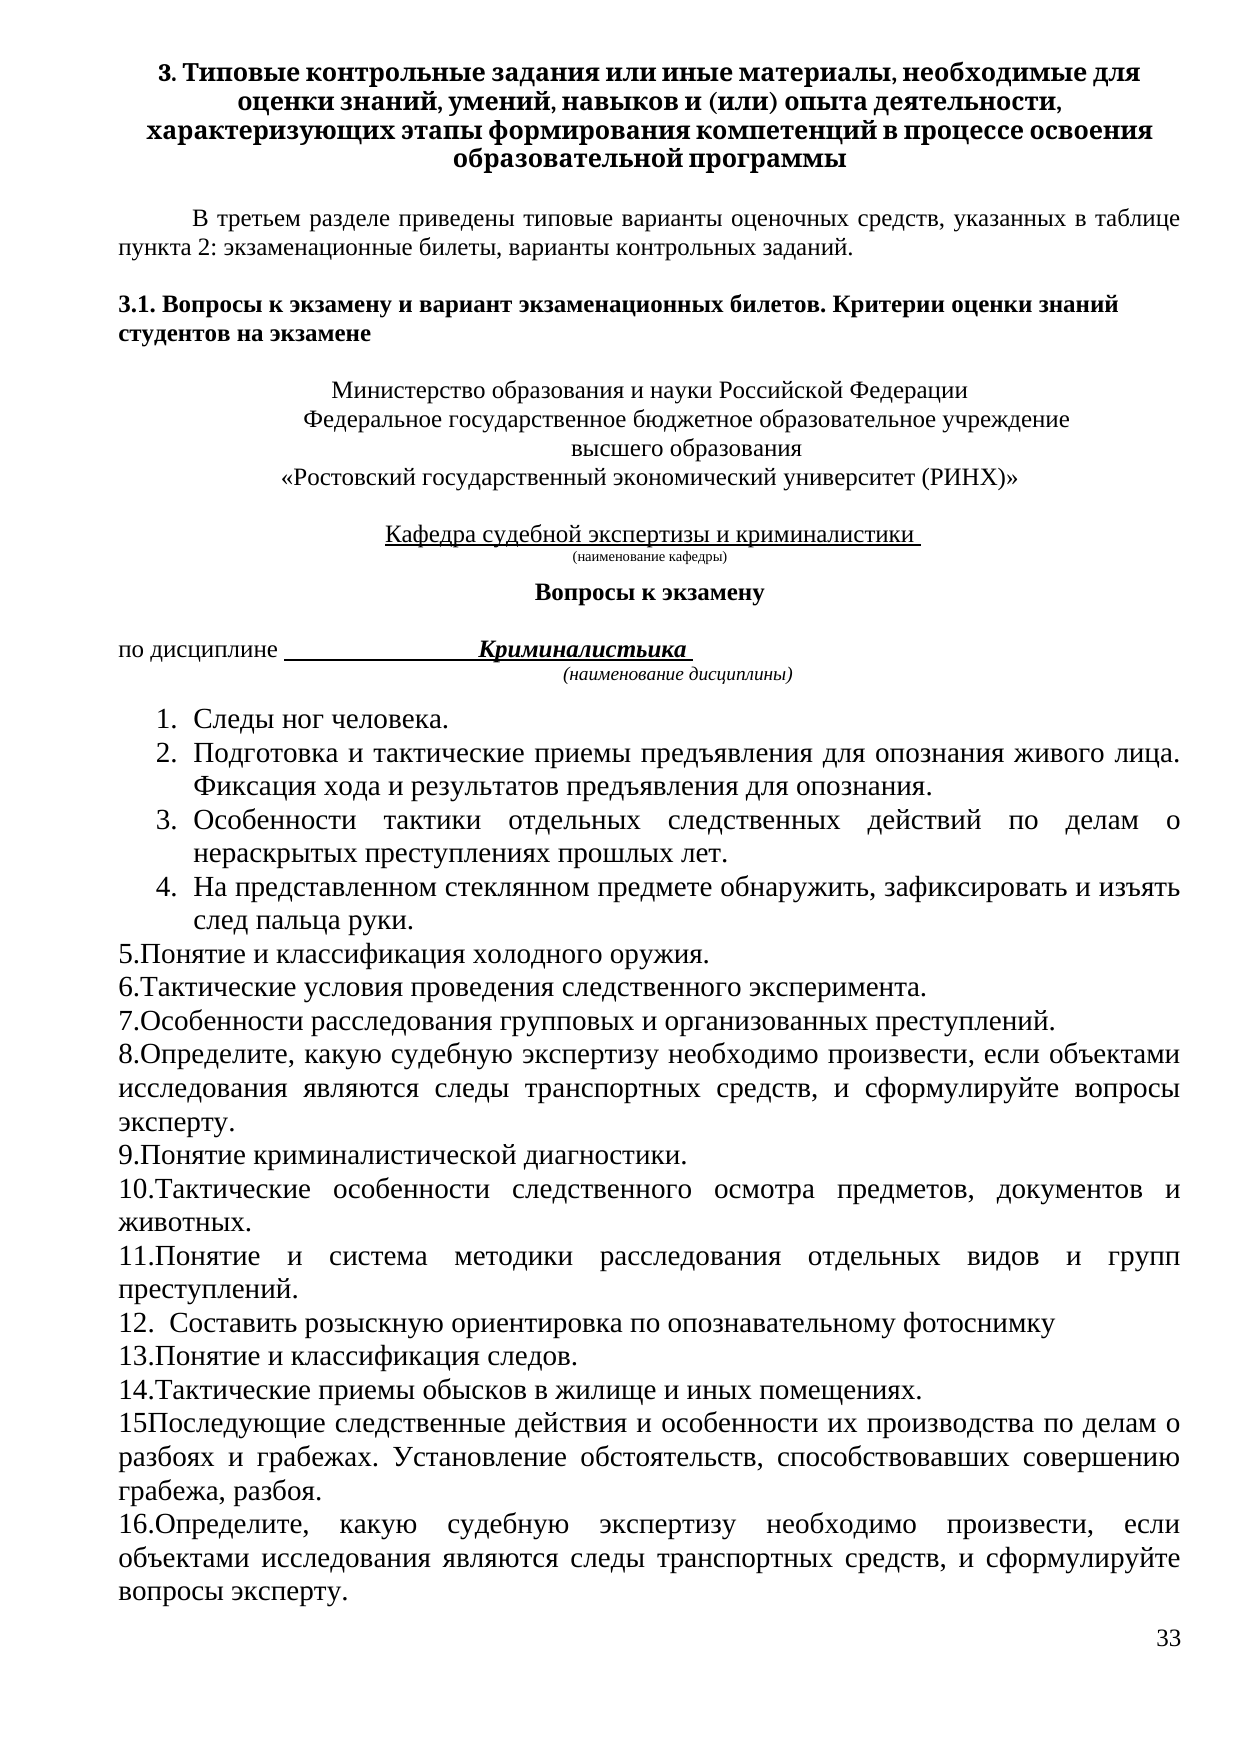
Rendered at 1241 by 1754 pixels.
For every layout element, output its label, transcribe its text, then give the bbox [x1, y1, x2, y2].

text 8.Определите, какую судебную экспертизу необходимо произвести, если объектами исследования являются следы транспортных средств, и сформулируйте вопросы эксперту. [118, 1037, 1181, 1137]
text по дисциплине Криминалистьика. [118, 634, 1184, 663]
text 3. Типовые контрольные задания или иные материалы, необходимые для оценки знаний, умений, навыков и (или) опыта деятельности, характеризующих этапы формирования компетенций в процессе освоения образовательной программы [118, 59, 1181, 174]
text В третьем разделе приведены типовые варианты оценочных средств, указанных в таблице пункта 2: экзаменационные билеты, варианты контрольных заданий. [118, 203, 1181, 260]
text 3.1. Вопросы к экзамену и вариант экзаменационных билетов. Критерии оценки знаний студентов на экзамене [118, 289, 1181, 347]
text 15Последующие следственные действия и особенности их производства по делам о разбоях и грабежах. Установление обстоятельств, способствовавших совершению грабежа, разбоя. [118, 1406, 1181, 1506]
text высшего образования [118, 433, 1181, 462]
text Вопросы к экзамену [118, 577, 1181, 605]
text 6.Тактические условия проведения следственного эксперимента. [118, 969, 1181, 1003]
list На представленном стеклянном предмете обнаружить, зафиксировать и изъять след пальца руки. [156, 869, 1181, 936]
text «Ростовский государственный экономический университет (РИНХ)» [118, 462, 1181, 490]
text Федеральное государственное бюджетное образовательное учреждение [118, 404, 1181, 433]
text (наименование кафедры) [118, 548, 1181, 577]
text 13.Понятие и классификация следов. [118, 1338, 1181, 1372]
list Следы ног человека. [156, 701, 1181, 735]
text 5.Понятие и классификация холодного оружия. [118, 936, 1181, 969]
text 7.Особенности расследования групповых и организованных преступлений. [118, 1003, 1181, 1037]
text (наименование дисциплины) [118, 663, 1184, 701]
list Особенности тактики отдельных следственных действий по делам о нераскрытых преступлениях прошлых лет. [156, 802, 1181, 869]
text 12. Составить розыскную ориентировка по опознавательному фотоснимку [118, 1305, 1181, 1338]
text Кафедра судебной экспертизы и криминалистики [118, 519, 1181, 548]
list Подготовка и тактические приемы предъявления для опознания живого лица. Фиксация хода и результатов предъявления для опознания. [156, 735, 1181, 802]
text 9.Понятие криминалистической диагностики. [118, 1137, 1181, 1171]
text 11.Понятие и система методики расследования отдельных видов и групп преступлений. [118, 1238, 1181, 1305]
text 10.Тактические особенности следственного осмотра предметов, документов и животных. [118, 1171, 1181, 1238]
text 14.Тактические приемы обысков в жилище и иных помещениях. [118, 1372, 1181, 1406]
text 16.Определите, какую судебную экспертизу необходимо произвести, если объектами исследования являются следы транспортных средств, и сформулируйте вопросы эксперту. [118, 1506, 1181, 1607]
text Министерство образования и науки Российской Федерации [118, 375, 1181, 404]
